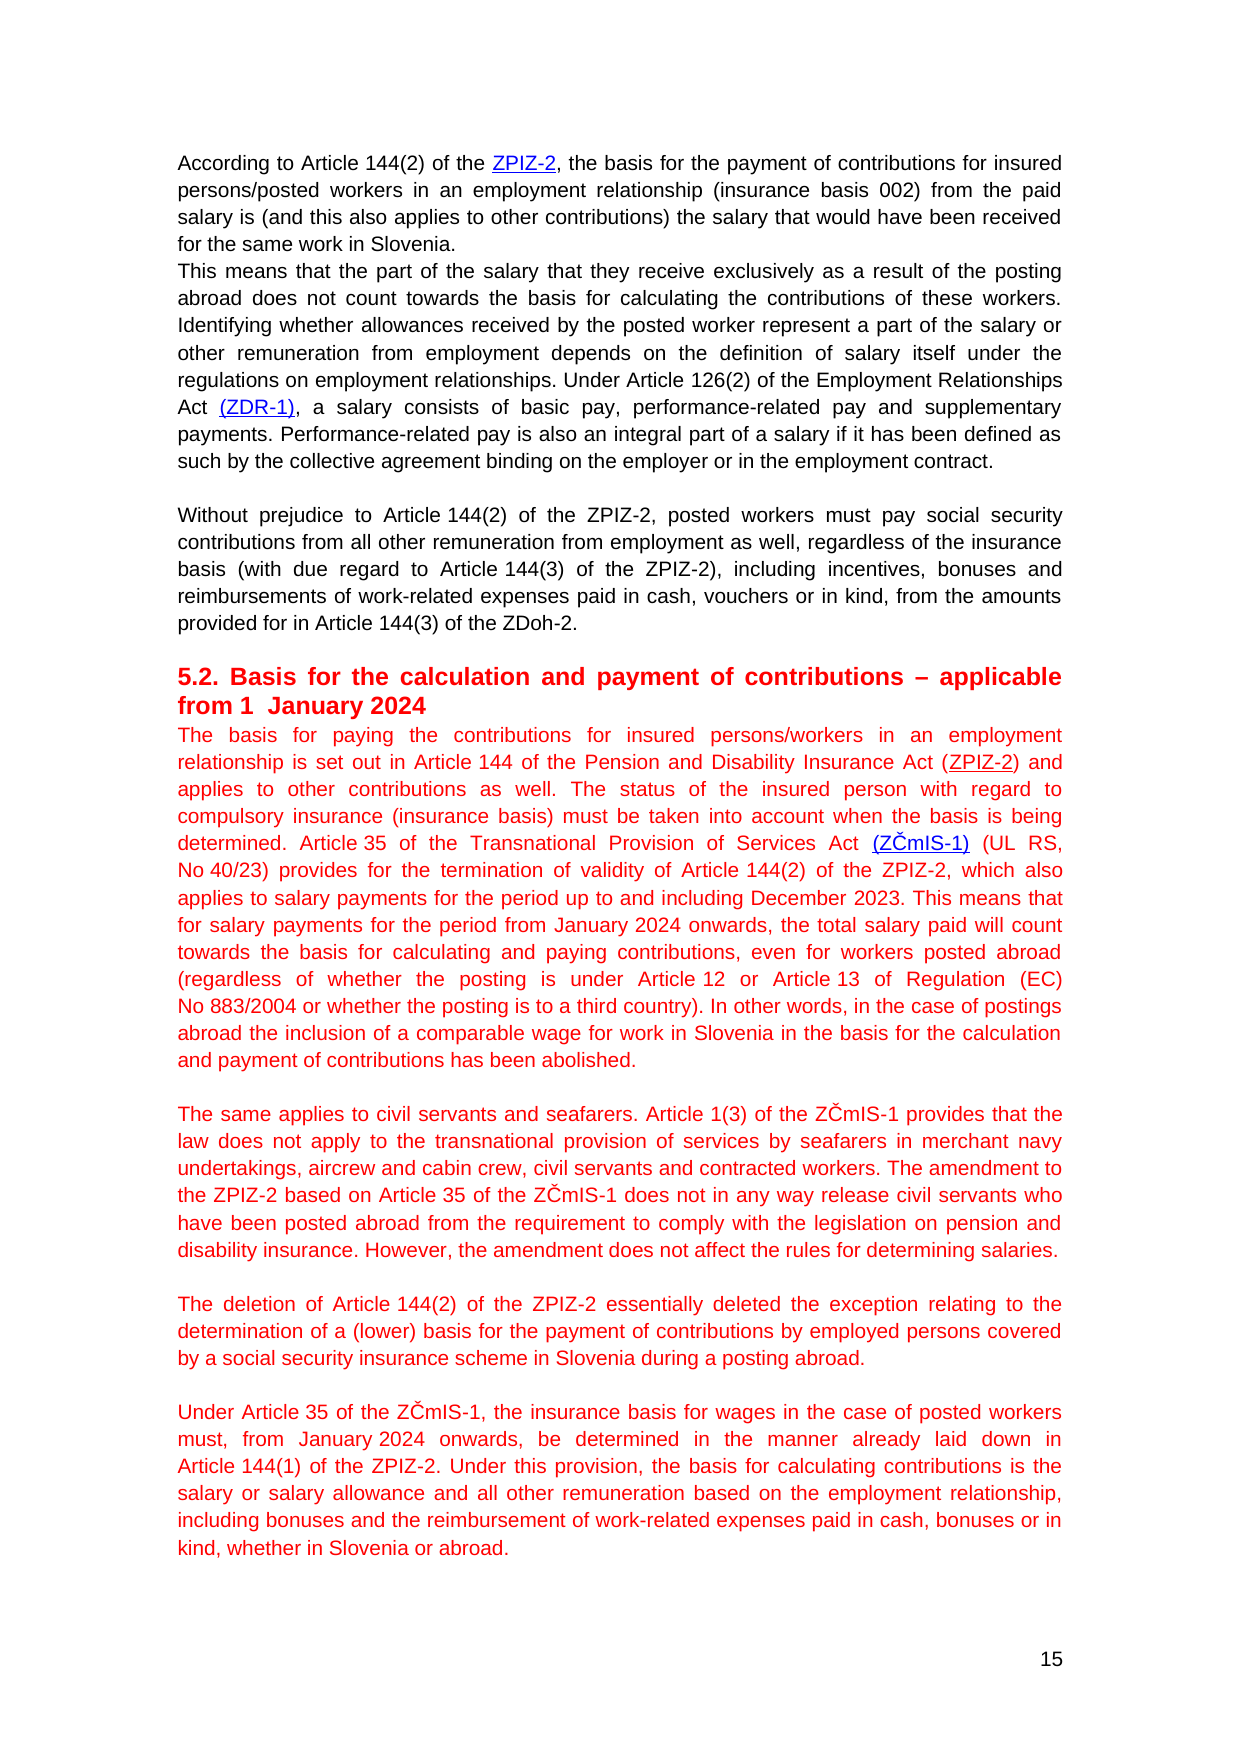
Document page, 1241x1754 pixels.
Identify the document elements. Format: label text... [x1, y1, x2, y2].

text 5.2. Basis for the calculation and payment of contributions – applicable from 1 January 2024 [177, 662, 1063, 720]
text This means that the part of the salary that they receive exclusively as a result of the posting abroad does not count towards the basis for calculating the contributions of these workers. Identifying whether allowances received by the posted worker represent a part of the salary or other remuneration from employment depends on the definition of salary itself under the regulations on employment relationships. Under Article 126(2) of the Employment Relationships Act (ZDR‑1), a salary consists of basic pay, performance-related pay and supplementary payments. Performance-related pay is also an integral part of a salary if it has been defined as such by the collective agreement binding on the employer or in the employment contract. [177, 256, 1063, 473]
text Without prejudice to Article 144(2) of the ZPIZ‑2, posted workers must pay social security contributions from all other remuneration from employment as well, regardless of the insurance basis (with due regard to Article 144(3) of the ZPIZ‑2), including incentives, bonuses and reimbursements of work-related expenses paid in cash, vouchers or in kind, from the amounts provided for in Article 144(3) of the ZDoh‑2. [177, 500, 1063, 635]
text Under Article 35 of the ZČmIS‑1, the insurance basis for wages in the case of posted workers must, from January 2024 onwards, be determined in the manner already laid down in Article 144(1) of the ZPIZ‑2. Under this provision, the basis for calculating contributions is the salary or salary allowance and all other remuneration based on the employment relationship, including bonuses and the reimbursement of work-related expenses paid in cash, bonuses or in kind, whether in Slovenia or abroad. [177, 1397, 1063, 1559]
text The basis for paying the contributions for insured persons/workers in an employment relationship is set out in Article 144 of the Pension and Disability Insurance Act (ZPIZ-2) and applies to other contributions as well. The status of the insured person with regard to compulsory insurance (insurance basis) must be taken into account when the basis is being determined. Article 35 of the Transnational Provision of Services Act (ZČmIS‑1) (UL RS, No 40/23) provides for the termination of validity of Article 144(2) of the ZPIZ‑2, which also applies to salary payments for the period up to and including December 2023. This means that for salary payments for the period from January 2024 onwards, the total salary paid will count towards the basis for calculating and paying contributions, even for workers posted abroad (regardless of whether the posting is under Article 12 or Article 13 of Regulation (EC) No 883/2004 or whether the posting is to a third country). In other words, in the case of postings abroad the inclusion of a comparable wage for work in Slovenia in the basis for the calculation and payment of contributions has been abolished. [177, 720, 1063, 1072]
text According to Article 144(2) of the ZPIZ‑2, the basis for the payment of contributions for insured persons/posted workers in an employment relationship (insurance basis 002) from the paid salary is (and this also applies to other contributions) the salary that would have been received for the same work in Slovenia. [177, 148, 1063, 256]
text The deletion of Article 144(2) of the ZPIZ‑2 essentially deleted the exception relating to the determination of a (lower) basis for the payment of contributions by employed persons covered by a social security insurance scheme in Slovenia during a posting abroad. [177, 1288, 1063, 1370]
text The same applies to civil servants and seafarers. Article 1(3) of the ZČmIS‑1 provides that the law does not apply to the transnational provision of services by seafarers in merchant navy undertakings, aircrew and cabin crew, civil servants and contracted workers. The amendment to the ZPIZ‑2 based on Article 35 of the ZČmIS‑1 does not in any way release civil servants who have been posted abroad from the requirement to comply with the legislation on pension and disability insurance. However, the amendment does not affect the rules for determining salaries. [177, 1099, 1063, 1261]
